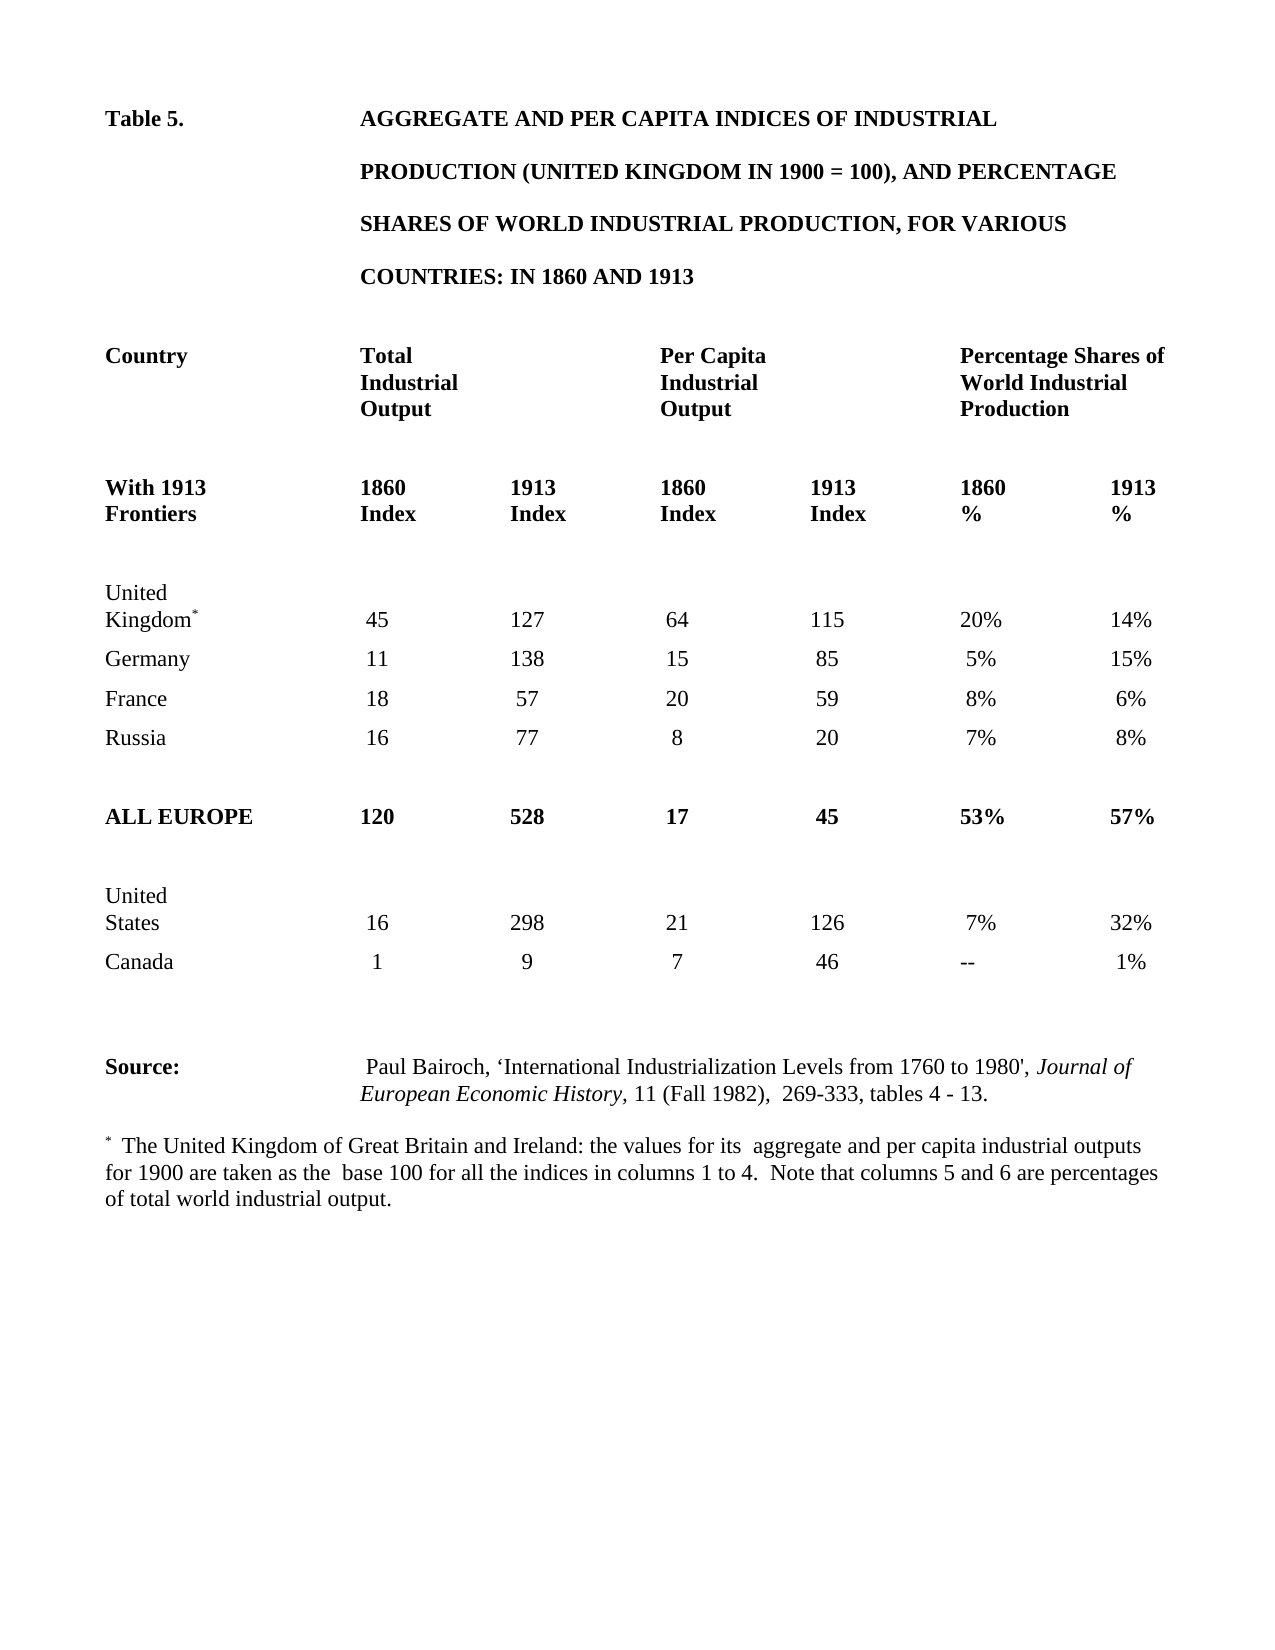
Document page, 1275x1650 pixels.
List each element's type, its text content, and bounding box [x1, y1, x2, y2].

text Frontiers Index Index Index Index % % [105, 500, 1170, 527]
text United [105, 579, 1170, 606]
text * The United Kingdom of Great Britain and Ireland: the values for its aggregate and per capita industrial outputs for 1900 are taken as the base 100 for all the indices in columns 1 to 4. Note that columns 5 and 6 are percentages of total world industrial output. [105, 1132, 1170, 1212]
text States 16 298 21 126 7% 32% [105, 908, 1170, 935]
text Germany 11 138 15 85 5% 15% [105, 645, 1170, 672]
text With 1913 1860 1913 1860 1913 1860 1913 [105, 474, 1170, 500]
text Output Output Production [105, 395, 1170, 448]
text Industrial Industrial World Industrial [105, 368, 1170, 395]
text United [105, 882, 1170, 908]
text Source: Paul Bairoch, ‘International Industrialization Levels from 1760 to 1980', Journal of European Economic History, 11 (Fall 1982), 269-333, tables 4 - 13. [105, 1053, 1170, 1106]
text Table 5. AGGREGATE AND PER CAPITA INDICES OF INDUSTRIAL [105, 105, 1170, 131]
text Canada 1 9 7 46 -- 1% [105, 948, 1170, 974]
text COUNTRIES: IN 1860 AND 1913 [105, 263, 1170, 289]
text Russia 16 77 8 20 7% 8% [105, 724, 1170, 751]
text ALL EUROPE 120 528 17 45 53% 57% [105, 803, 1170, 829]
text France 18 57 20 59 8% 6% [105, 685, 1170, 711]
text Kingdom* 45 127 64 115 20% 14% [105, 606, 1170, 632]
text Country Total Per Capita Percentage Shares of [105, 342, 1170, 368]
text SHARES OF WORLD INDUSTRIAL PRODUCTION, FOR VARIOUS [105, 210, 1170, 237]
text PRODUCTION (UNITED KINGDOM IN 1900 = 100), AND PERCENTAGE [105, 158, 1170, 184]
